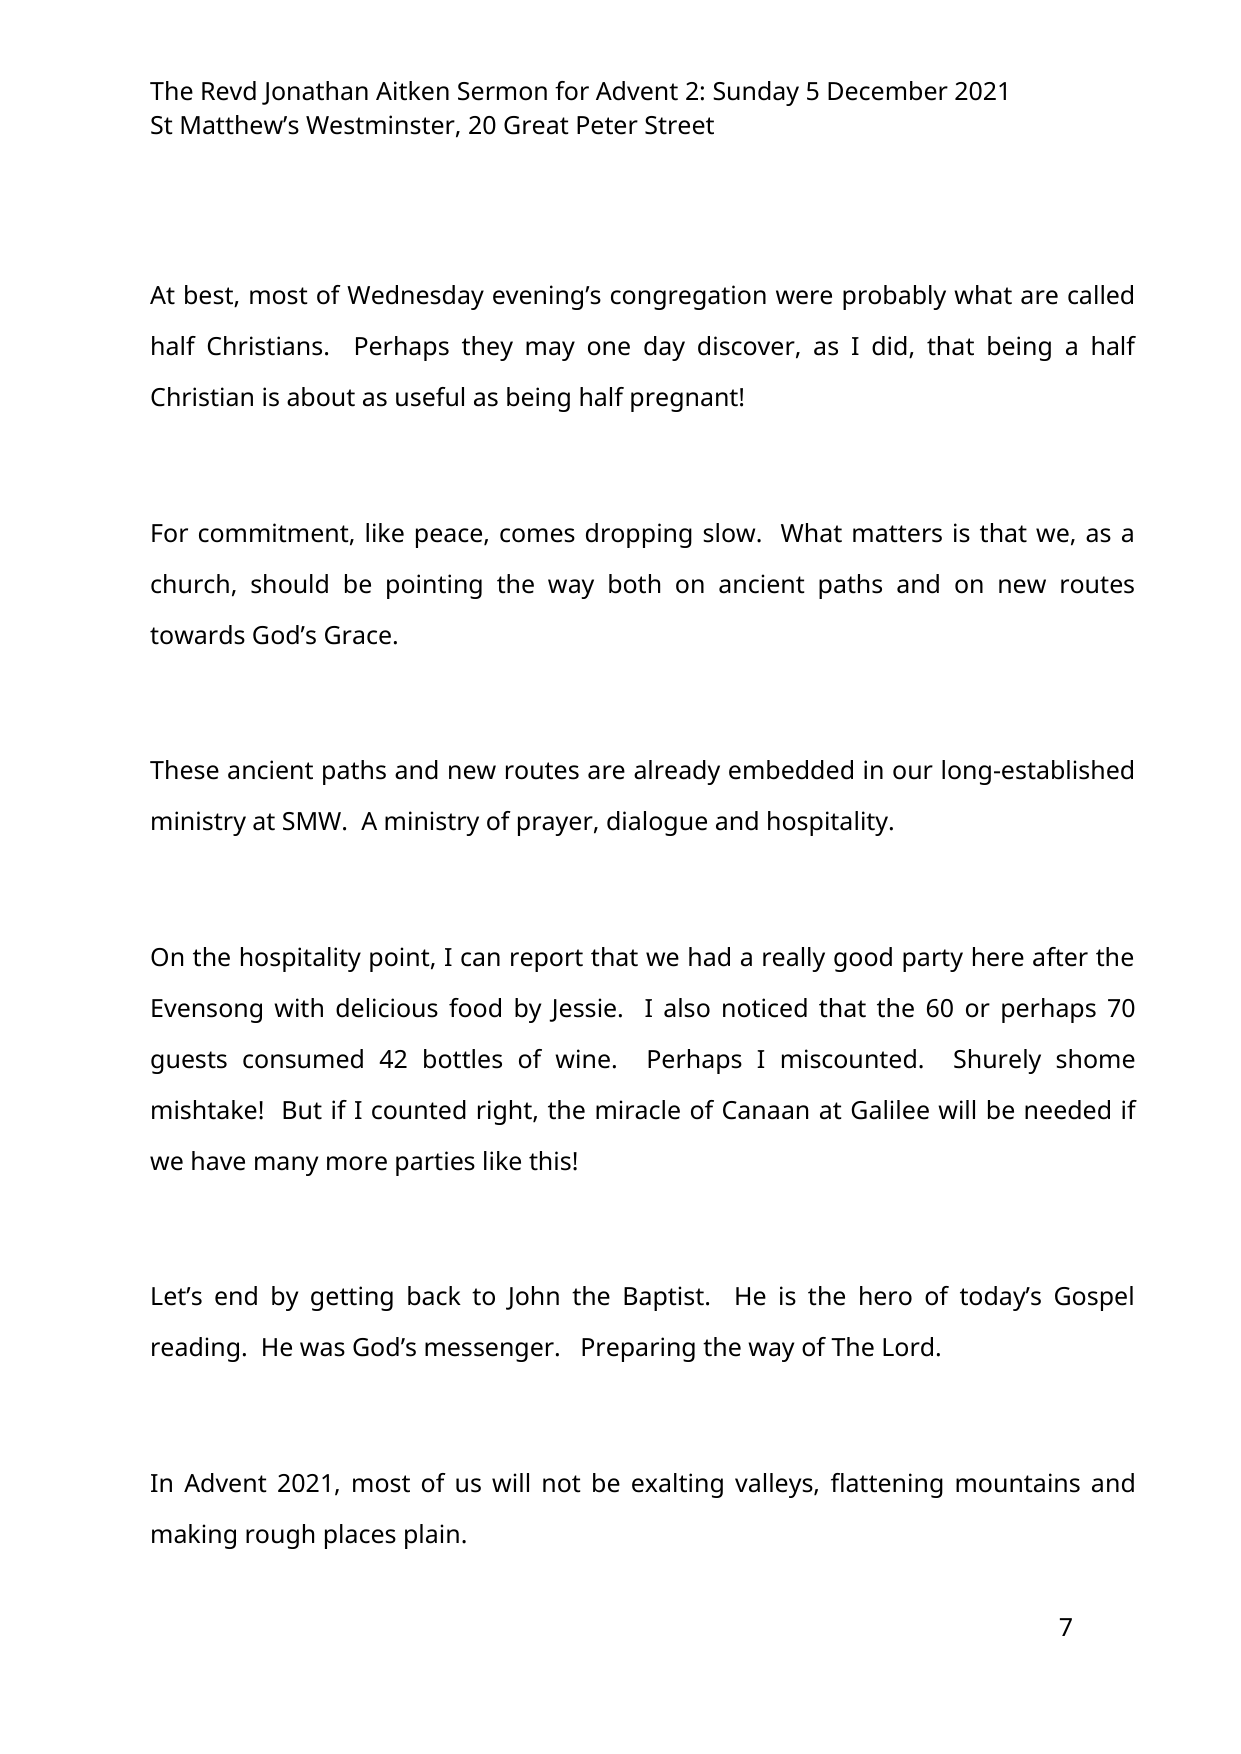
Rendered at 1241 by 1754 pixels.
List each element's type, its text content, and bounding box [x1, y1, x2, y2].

text At best, most of Wednesday evening’s congregation were probably what are called half Christians. Perhaps they may one day discover, as I did, that being a half Christian is about as useful as being half pregnant! [150, 278, 1137, 414]
text For commitment, like peace, comes dropping slow. What matters is that we, as a church, should be pointing the way both on ancient paths and on new routes towards God’s Grace. [150, 515, 1137, 651]
text These ancient paths and new routes are already embedded in our long-established ministry at SMW. A ministry of prayer, dialogue and hospitality. [150, 753, 1137, 838]
text Let’s end by getting back to John the Baptist. He is the hero of today’s Gospel reading. He was God’s messenger. Preparing the way of The Lord. [150, 1279, 1137, 1364]
text In Advent 2021, most of us will not be exalting valleys, flattening mountains and making rough places plain. [150, 1465, 1137, 1550]
text On the hospitality point, I can report that we had a really good party here after the Evensong with delicious food by Jessie. I also noticed that the 60 or perhaps 70 guests consumed 42 bottles of wine. Perhaps I miscounted. Shurely shome mishtake! But if I counted right, the miracle of Canaan at Galilee will be needed if we have many more parties like this! [150, 939, 1137, 1177]
